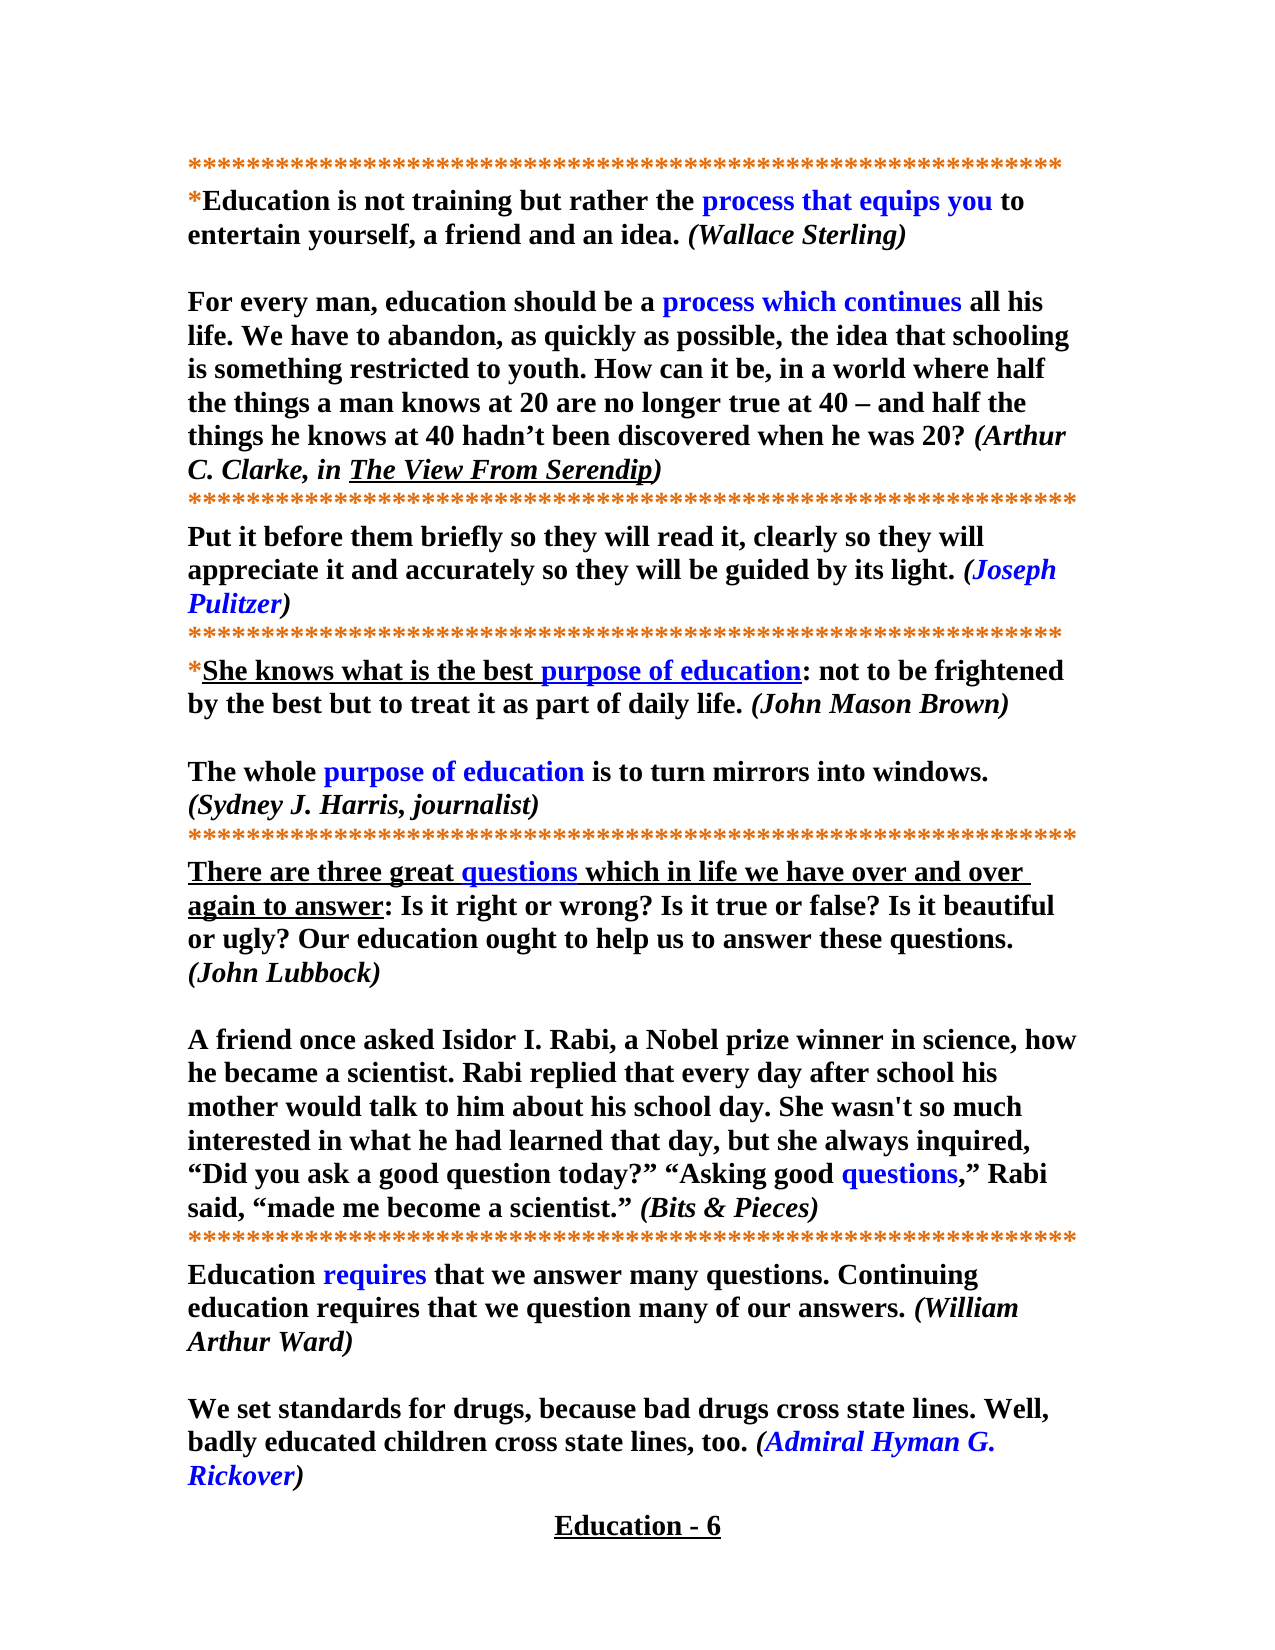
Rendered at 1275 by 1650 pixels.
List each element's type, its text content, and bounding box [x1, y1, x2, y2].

text Education requires that we answer many questions. Continuing education requires that we question many of our answers. (William Arthur Ward) [187, 1257, 1087, 1357]
text We set standards for drugs, because bad drugs cross state lines. Well, badly educated children cross state lines, too. (Admiral Hyman G. Rickover) [187, 1391, 1087, 1492]
text There are three great questions which in life we have over and over again to answer: Is it right or wrong? Is it true or false? Is it beautiful or ugly? Our education ought to help us to answer these questions. (John Lubbock) [187, 854, 1087, 988]
text A friend once asked Isidor I. Rabi, a Nobel prize winner in science, how he became a scientist. Rabi replied that every day after school his mother would talk to him about his school day. She wasn't so much interested in what he had learned that day, but she always inquired, “Did you ask a good question today?” “Asking good questions,” Rabi said, “made me become a scientist.” (Bits & Pieces) ************************************************************* [187, 1022, 1087, 1257]
text *************************************************************She knows what is the best purpose of education: not to be frightened by the best but to treat it as part of daily life. (John Mason Brown) [187, 619, 1087, 720]
text For every man, education should be a process which continues all his life. We have to abandon, as quickly as possible, the idea that schooling is something restricted to youth. How can it be, in a world where half the things a man knows at 20 are no longer true at 40 – and half the things he knows at 40 hadn’t been discovered when he was 20? (Arthur C. Clarke, in The View From Serendip) [187, 284, 1087, 485]
text ************************************************************* [187, 485, 1087, 519]
text *************************************************************Education is not training but rather the process that equips you to entertain yourself, a friend and an idea. (Wallace Sterling) [187, 150, 1087, 251]
text The whole purpose of education is to turn mirrors into windows. (Sydney J. Harris, journalist) [187, 754, 1087, 821]
text Put it before them briefly so they will read it, clearly so they will appreciate it and accurately so they will be guided by its light. (Joseph Pulitzer) [187, 519, 1087, 619]
text ************************************************************* [187, 821, 1087, 854]
